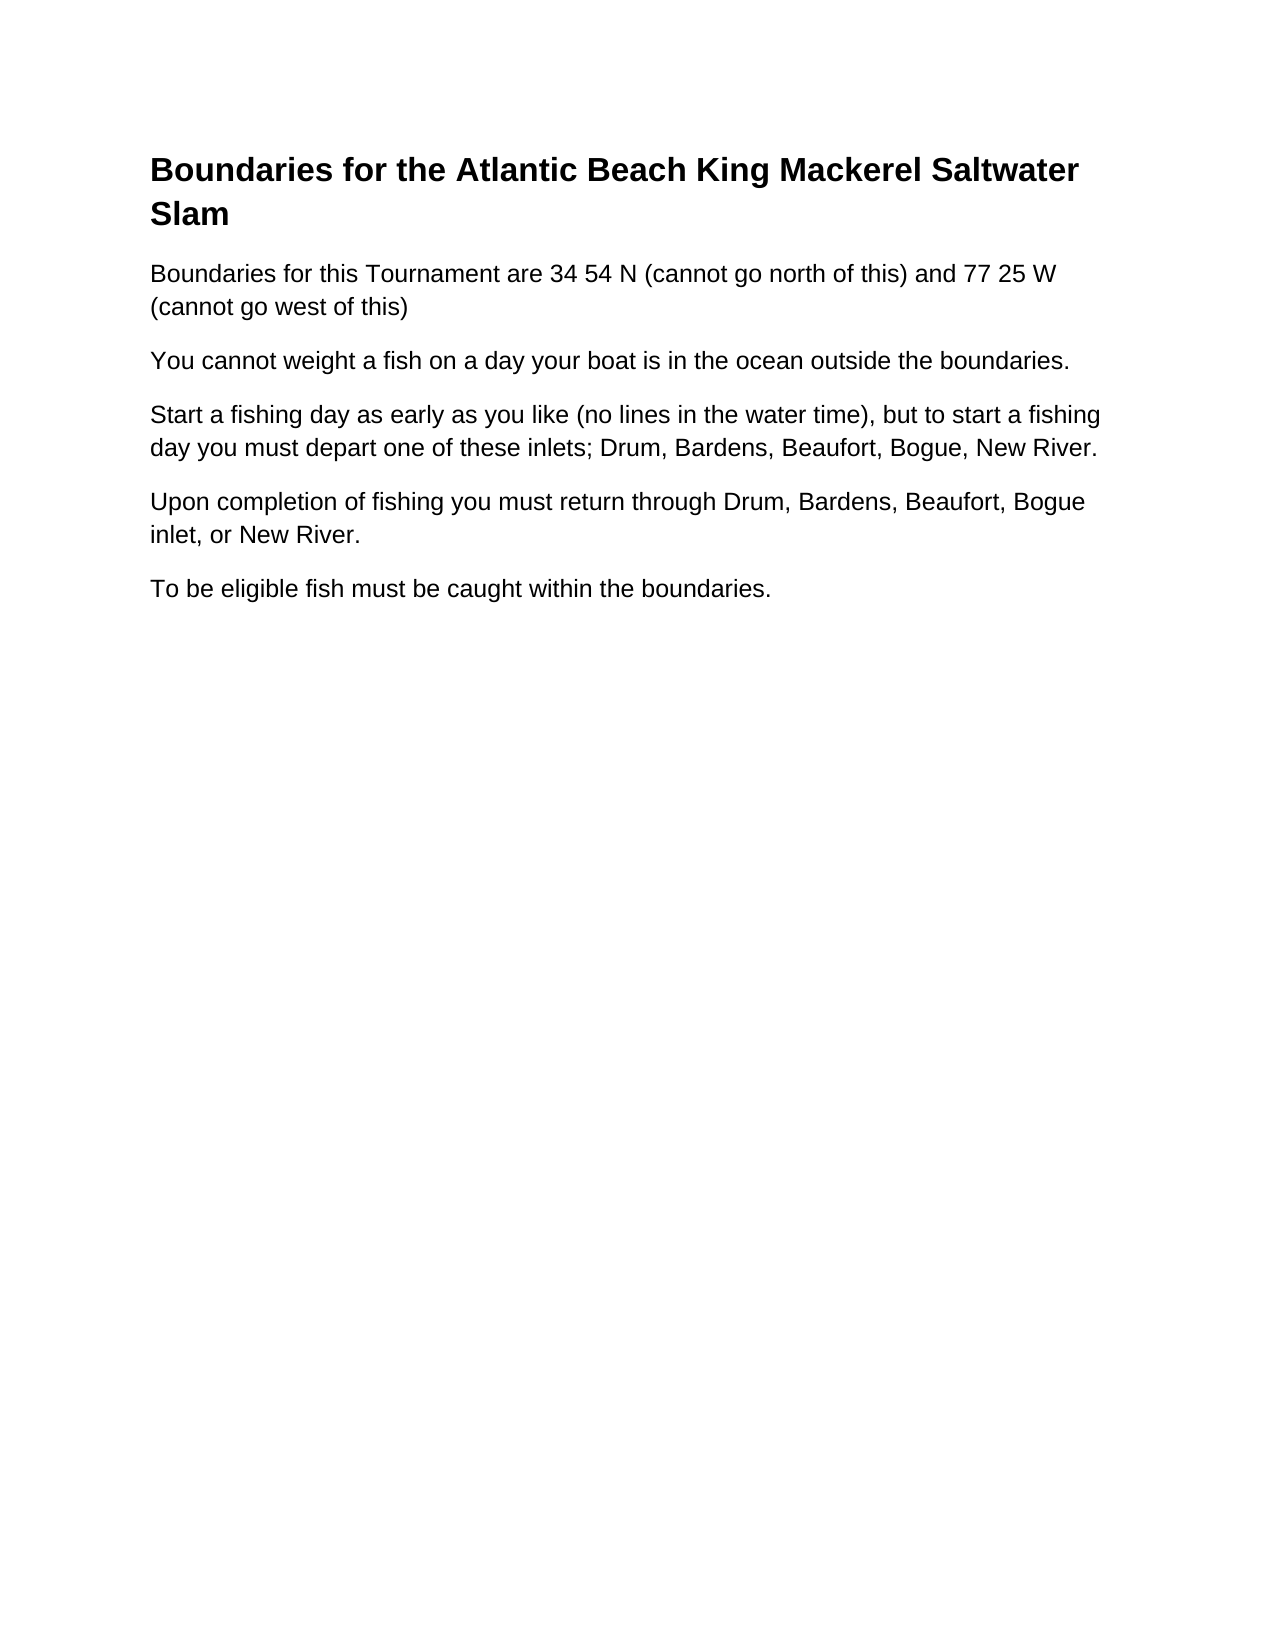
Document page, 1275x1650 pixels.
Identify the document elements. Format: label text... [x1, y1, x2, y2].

text To be eligible fish must be caught within the boundaries. [150, 574, 1125, 602]
text Upon completion of fishing you must return through Drum, Bardens, Beaufort, Bogue inlet, or New River. [150, 487, 1125, 548]
text Boundaries for this Tournament are 34 54 N (cannot go north of this) and 77 25 W (cannot go west of this) [150, 259, 1125, 321]
text Start a fishing day as early as you like (no lines in the water time), but to start a fishing day you must depart one of these inlets; Drum, Bardens, Beaufort, Bogue, New River. [150, 400, 1125, 462]
text You cannot weight a fish on a day your boat is in the ocean outside the boundaries. [150, 346, 1125, 375]
text Boundaries for the Atlantic Beach King Mackerel Saltwater Slam [150, 150, 1125, 233]
